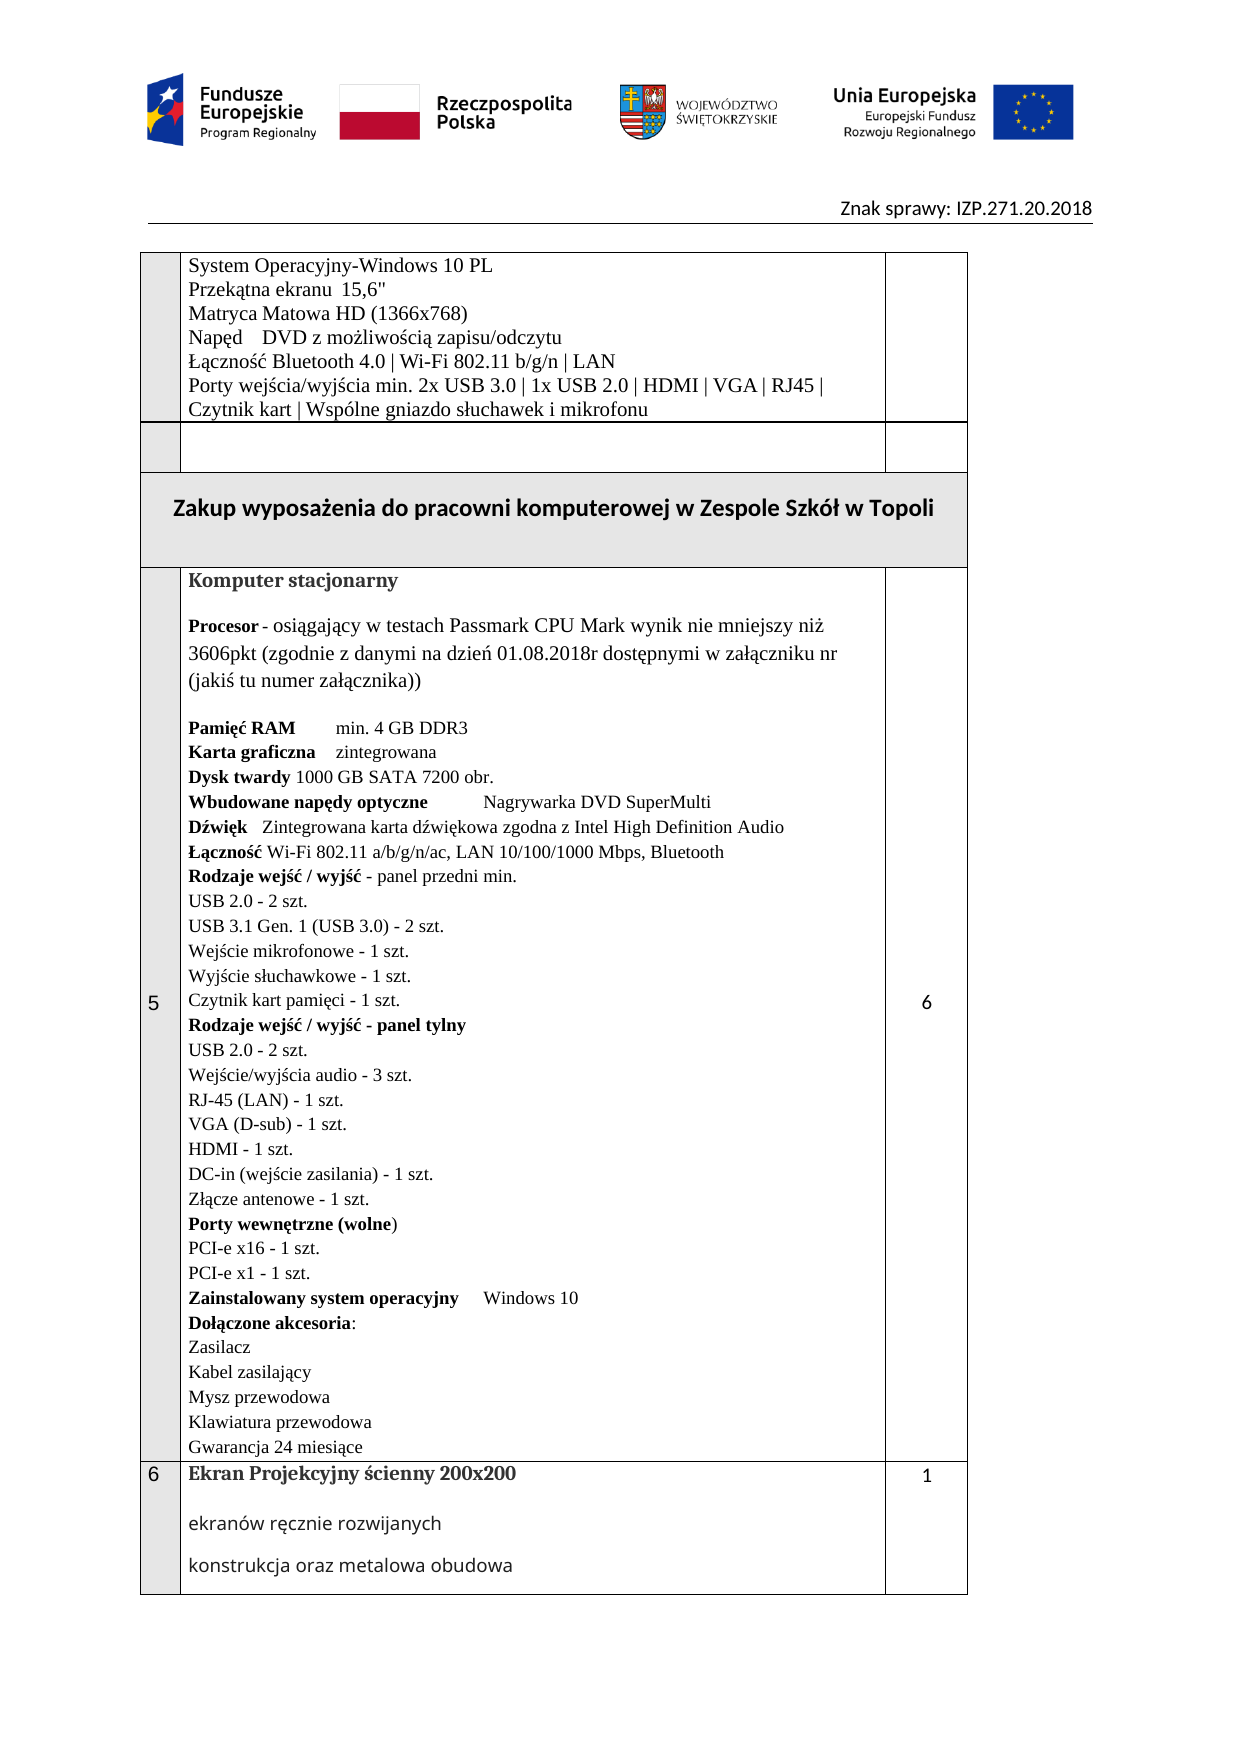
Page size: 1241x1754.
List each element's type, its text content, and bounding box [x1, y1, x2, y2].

picture [834, 73, 1074, 146]
table_cell 1 [886, 253, 967, 421]
picture [620, 73, 777, 146]
table_cell 1 [886, 1462, 967, 1594]
table_cell Komputer stacjonarny Procesor - osiągający w testach Passmark CPU Mark wynik nie mniejszy niż 3606pkt (zgodnie z danymi na dzień 01.08.2018r dostępnymi w załączniku nr (jakiś tu numer załącznika)) Pamięć RAM min. 4 GB DDR3 Karta graficzna zintegrowana Dysk twardy 1000 GB SATA 7200 obr. Wbudowane napędy optyczne Nagrywarka DVD SuperMulti Dźwięk Zintegrowana karta dźwiękowa zgodna z Intel High Definition Audio Łączność Wi-Fi 802.11 a/b/g/n/ac, LAN 10/100/1000 Mbps, Bluetooth Rodzaje wejść / wyjść - panel przedni min. USB 2.0 - 2 szt. USB 3.1 Gen. 1 (USB 3.0) - 2 szt. Wejście mikrofonowe - 1 szt. Wyjście słuchawkowe - 1 szt. Czytnik kart pamięci - 1 szt. Rodzaje wejść / wyjść - panel tylny USB 2.0 - 2 szt. Wejście/wyjścia audio - 3 szt. RJ-45 (LAN) - 1 szt. VGA (D-sub) - 1 szt. HDMI - 1 szt. DC-in (wejście zasilania) - 1 szt. Złącze antenowe - 1 szt. Porty wewnętrzne (wolne) PCI-e x16 - 1 szt. PCI-e x1 - 1 szt. Zainstalowany system operacyjny Windows 10 Dołączone akcesoria: Zasilacz Kabel zasilający Mysz przewodowa Klawiatura przewodowa Gwarancja 24 miesiące [181, 568, 885, 1461]
table_cell [141, 423, 180, 472]
table_cell 5 [141, 568, 180, 1461]
table_cell Zakup wyposażenia do pracowni komputerowej w Zespole Szkół w Topoli [141, 473, 967, 567]
table_cell 4 [141, 253, 180, 421]
table_cell [181, 423, 885, 472]
picture [339, 73, 572, 146]
table_cell [886, 423, 967, 472]
table_cell 6 [141, 1462, 180, 1594]
table_cell 6 [886, 568, 967, 1461]
picture [147, 73, 316, 146]
